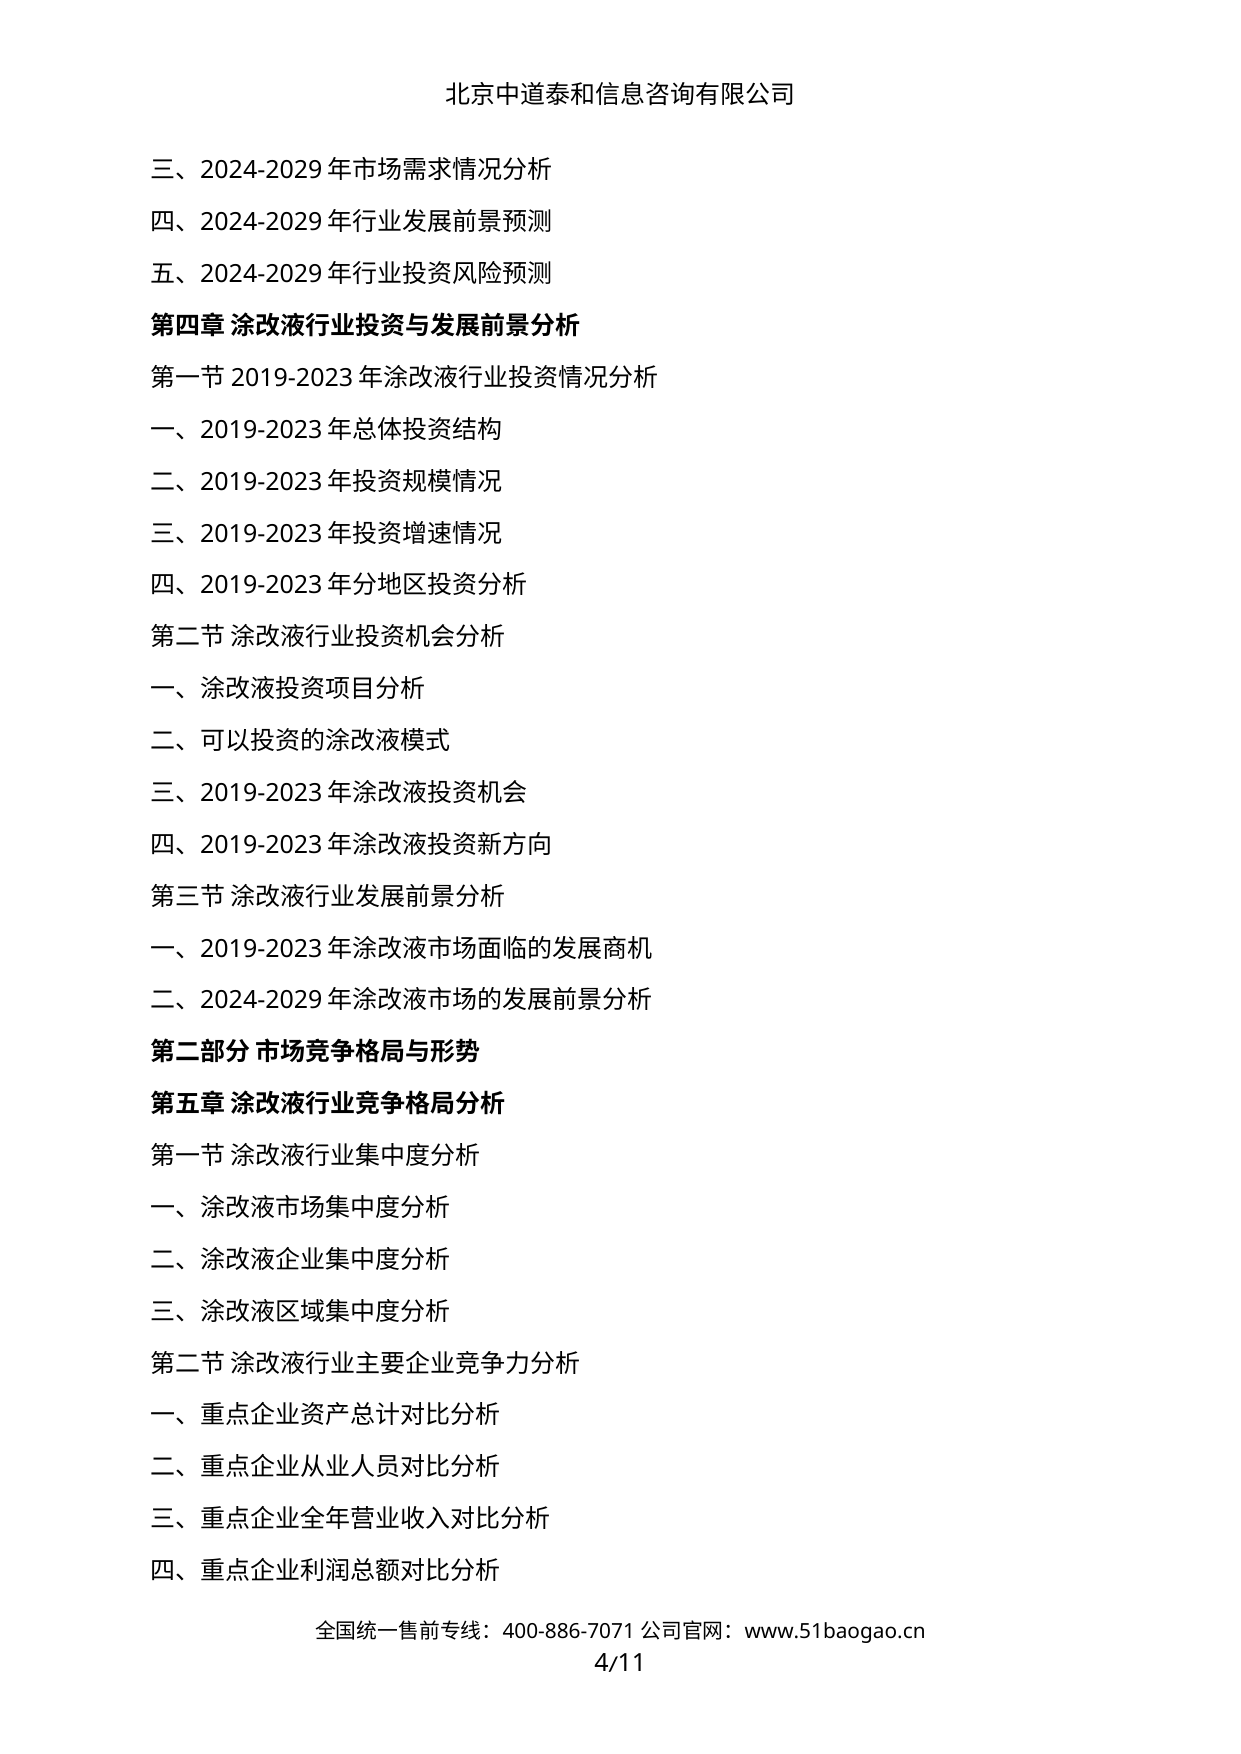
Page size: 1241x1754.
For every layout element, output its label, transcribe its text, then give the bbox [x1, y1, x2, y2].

text 第一节 涂改液行业集中度分析 [150, 1136, 1090, 1172]
text 第二节 涂改液行业投资机会分析 [150, 617, 1090, 653]
text 二、2024-2029年涂改液市场的发展前景分析 [150, 980, 1090, 1016]
text 一、重点企业资产总计对比分析 [150, 1395, 1090, 1431]
text 一、2019-2023年总体投资结构 [150, 409, 1090, 446]
text 三、涂改液区域集中度分析 [150, 1291, 1090, 1327]
text 二、可以投资的涂改液模式 [150, 721, 1090, 757]
text 第三节 涂改液行业发展前景分析 [150, 876, 1090, 912]
text 四、2019-2023年涂改液投资新方向 [150, 824, 1090, 861]
text 第四章 涂改液行业投资与发展前景分析 [150, 306, 1090, 342]
text 三、2019-2023年投资增速情况 [150, 513, 1090, 549]
text 一、2019-2023年涂改液市场面临的发展商机 [150, 928, 1090, 964]
text 二、2019-2023年投资规模情况 [150, 461, 1090, 497]
text 四、2019-2023年分地区投资分析 [150, 565, 1090, 601]
text 四、2024-2029年行业发展前景预测 [150, 202, 1090, 238]
text 三、2024-2029年市场需求情况分析 [150, 150, 1090, 186]
text 二、涂改液企业集中度分析 [150, 1239, 1090, 1276]
text 三、2019-2023年涂改液投资机会 [150, 772, 1090, 809]
text 第一节 2019-2023年涂改液行业投资情况分析 [150, 357, 1090, 394]
text 第五章 涂改液行业竞争格局分析 [150, 1084, 1090, 1120]
text 第二部分 市场竞争格局与形势 [150, 1032, 1090, 1068]
text 四、重点企业利润总额对比分析 [150, 1551, 1090, 1587]
text 五、2024-2029年行业投资风险预测 [150, 254, 1090, 290]
text 三、重点企业全年营业收入对比分析 [150, 1499, 1090, 1535]
text 一、涂改液市场集中度分析 [150, 1187, 1090, 1224]
text 第二节 涂改液行业主要企业竞争力分析 [150, 1343, 1090, 1379]
text 二、重点企业从业人员对比分析 [150, 1447, 1090, 1483]
text 一、涂改液投资项目分析 [150, 669, 1090, 705]
